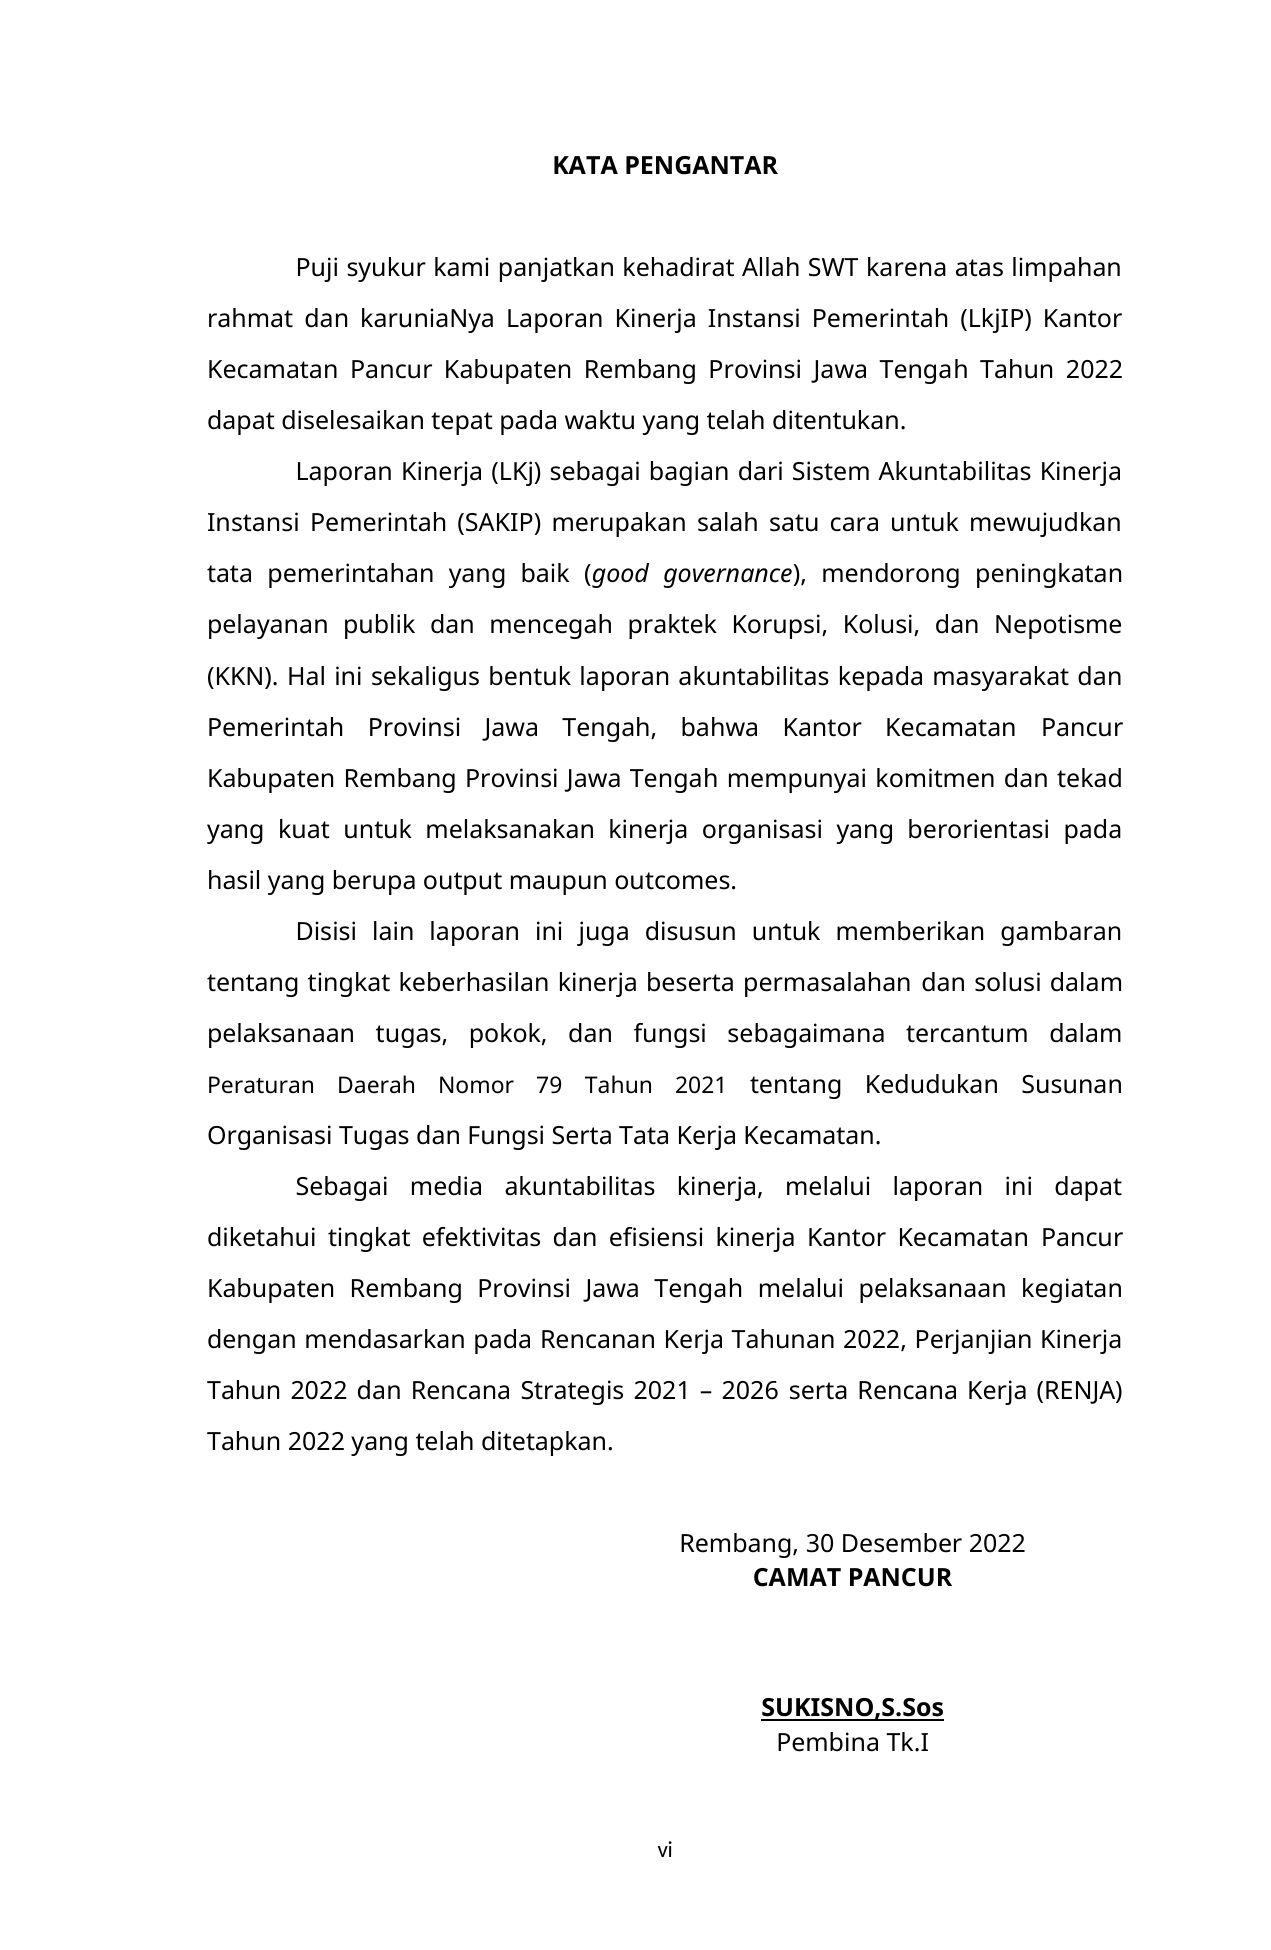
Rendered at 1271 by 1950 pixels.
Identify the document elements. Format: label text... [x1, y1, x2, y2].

text Pembina Tk.I [582, 1724, 1123, 1758]
text Disisi lain laporan ini juga disusun untuk memberikan gambaran tentang tingkat keberhasilan kinerja beserta permasalahan dan solusi dalam pelaksanaan tugas, pokok, dan fungsi sebagaimana tercantum dalam Peraturan Daerah Nomor 79 Tahun 2021 tentang Kedudukan Susunan Organisasi Tugas dan Fungsi Serta Tata Kerja Kecamatan. [207, 913, 1123, 1152]
text Rembang, 30 Desember 2022 [582, 1526, 1123, 1560]
text SUKISNO,S.Sos [582, 1690, 1123, 1724]
text Puji syukur kami panjatkan kehadirat Allah SWT karena atas limpahan rahmat dan karuniaNya Laporan Kinerja Instansi Pemerintah (LkjIP) Kantor Kecamatan Pancur Kabupaten Rembang Provinsi Jawa Tengah Tahun 2022 dapat diselesaikan tepat pada waktu yang telah ditentukan. [207, 250, 1123, 437]
text Laporan Kinerja (LKj) sebagai bagian dari Sistem Akuntabilitas Kinerja Instansi Pemerintah (SAKIP) merupakan salah satu cara untuk mewujudkan tata pemerintahan yang baik (good governance), mendorong peningkatan pelayanan publik dan mencegah praktek Korupsi, Kolusi, dan Nepotisme (KKN). Hal ini sekaligus bentuk laporan akuntabilitas kepada masyarakat dan Pemerintah Provinsi Jawa Tengah, bahwa Kantor Kecamatan Pancur Kabupaten Rembang Provinsi Jawa Tengah mempunyai komitmen dan tekad yang kuat untuk melaksanakan kinerja organisasi yang berorientasi pada hasil yang berupa output maupun outcomes. [207, 454, 1123, 896]
text Sebagai media akuntabilitas kinerja, melalui laporan ini dapat diketahui tingkat efektivitas dan efisiensi kinerja Kantor Kecamatan Pancur Kabupaten Rembang Provinsi Jawa Tengah melalui pelaksanaan kegiatan dengan mendasarkan pada Rencanan Kerja Tahunan 2022, Perjanjian Kinerja Tahun 2022 dan Rencana Strategis 2021 – 2026 serta Rencana Kerja (RENJA) Tahun 2022 yang telah ditetapkan. [207, 1168, 1123, 1458]
text KATA PENGANTAR [207, 148, 1123, 182]
text CAMAT PANCUR [582, 1560, 1123, 1594]
